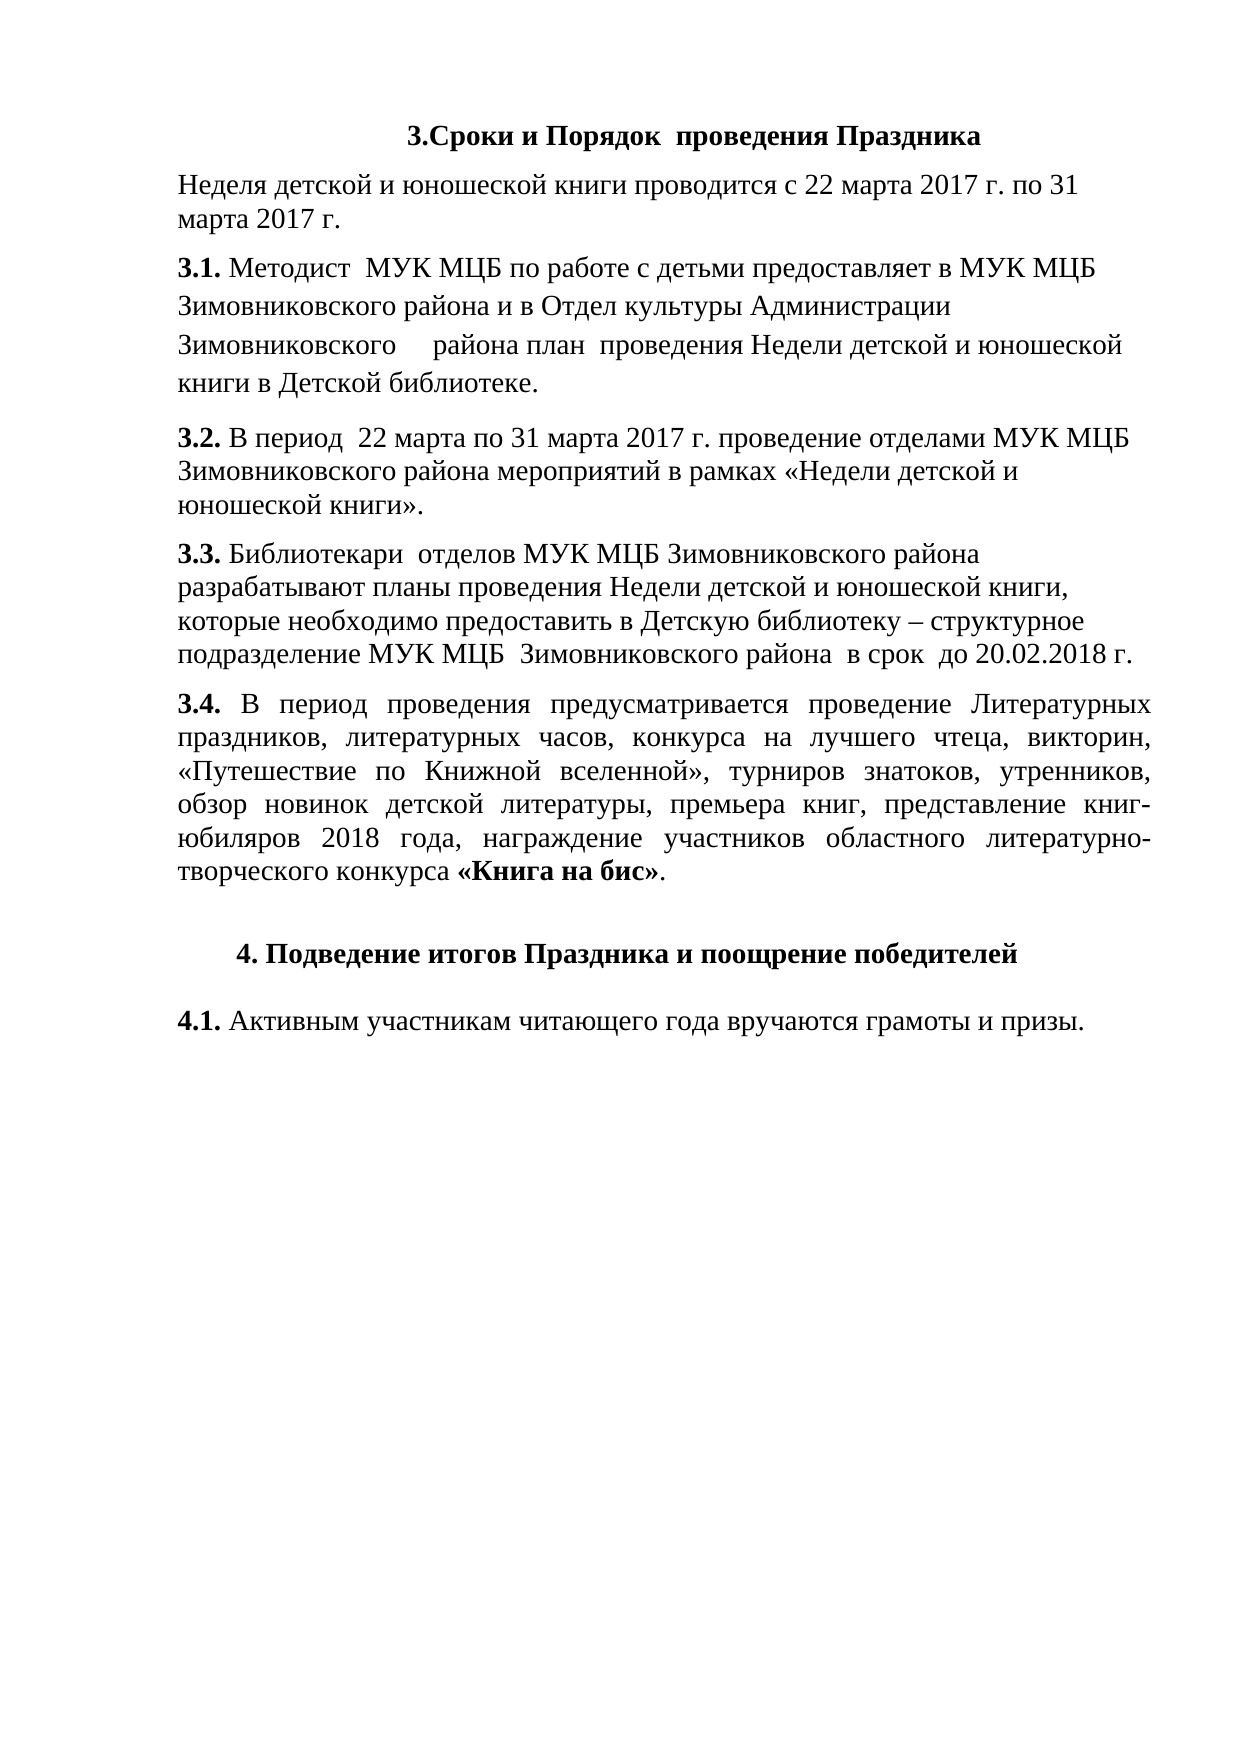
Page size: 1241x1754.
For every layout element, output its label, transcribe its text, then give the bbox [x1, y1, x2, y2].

text 4.1. Активным участникам читающего года вручаются грамоты и призы. [177, 1003, 1152, 1037]
text 3.1. Методист МУК МЦБ по работе с детьми предоставляет в МУК МЦБ Зимовниковского района и в Отдел культуры Администрации Зимовниковского района план проведения Недели детской и юношеской книги в Детской библиотеке. [177, 250, 1152, 399]
text Неделя детской и юношеской книги проводится с 22 марта 2017 г. по 31 марта 2017 г. [177, 167, 1152, 234]
text 3.2. В период 22 марта по 31 марта 2017 г. проведение отделами МУК МЦБ Зимовниковского района мероприятий в рамках «Недели детской и юношеской книги». [177, 420, 1152, 520]
text 3.4. В период проведения предусматривается проведение Литературных праздников, литературных часов, конкурса на лучшего чтеца, викторин, «Путешествие по Книжной вселенной», турниров знатоков, утренников, обзор новинок детской литературы, премьера книг, представление книг-юбиляров 2018 года, награждение участников областного литературно-творческого конкурса «Книга на бис». [177, 686, 1152, 887]
text 3.3. Библиотекари отделов МУК МЦБ Зимовниковского района разрабатывают планы проведения Недели детской и юношеской книги, которые необходимо предоставить в Детскую библиотеку – структурное подразделение МУК МЦБ Зимовниковского района в срок до 20.02.2018 г. [177, 536, 1152, 670]
text 4. Подведение итогов Праздника и поощрение победителей [236, 936, 1152, 970]
text 3.Сроки и Порядок проведения Праздника [236, 118, 1152, 152]
